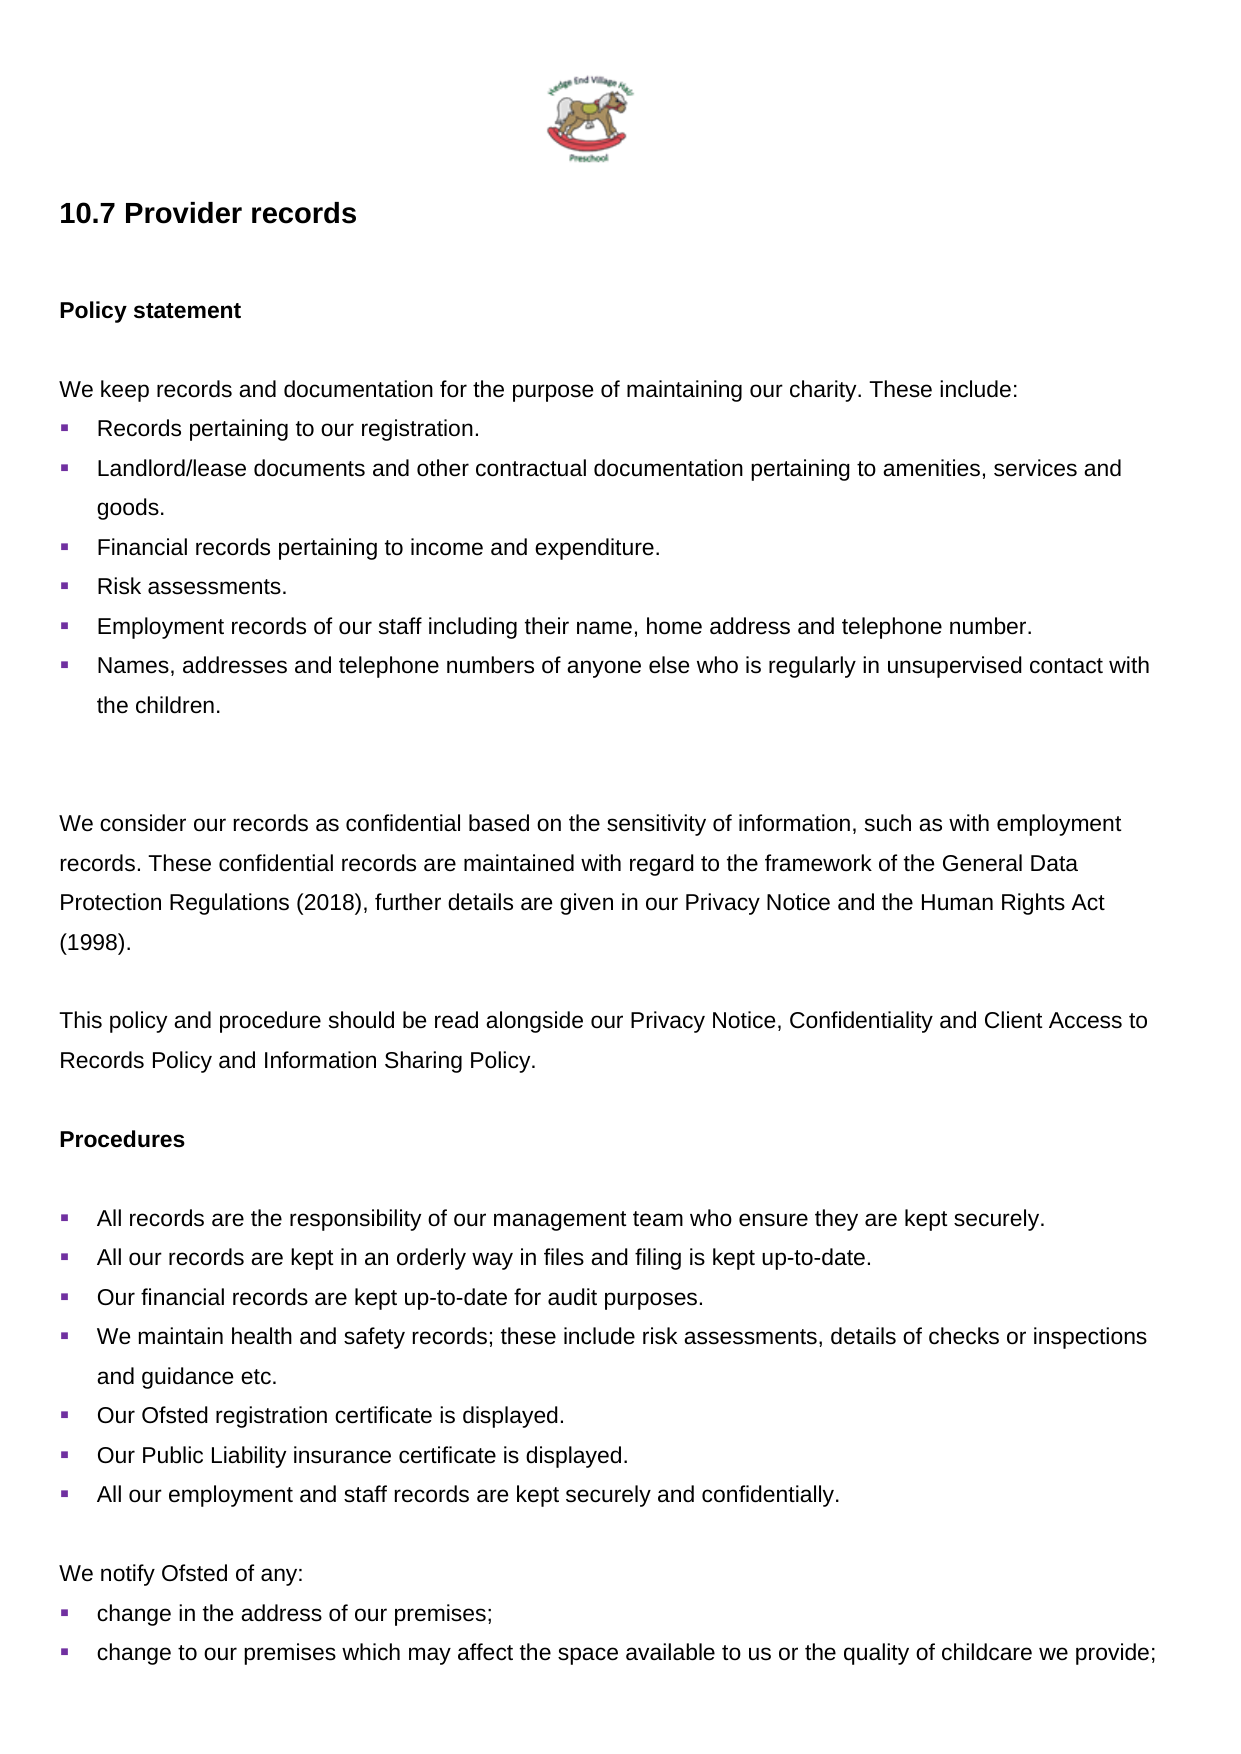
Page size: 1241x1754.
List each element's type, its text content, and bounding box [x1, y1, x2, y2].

picture [530, 58, 655, 180]
list Financial records pertaining to income and expenditure. [59, 534, 1181, 560]
list All records are the responsibility of our management team who ensure they are kept securely. [59, 1205, 1181, 1231]
text Procedures [59, 1126, 1181, 1152]
list Risk assessments. [59, 573, 1181, 599]
text This policy and procedure should be read alongside our Privacy Notice, Confidentiality and Client Access to Records Policy and Information Sharing Policy. [59, 1007, 1181, 1073]
list Our financial records are kept up-to-date for audit purposes. [59, 1284, 1181, 1310]
text We consider our records as confidential based on the sensitivity of information, such as with employment records. These confidential records are maintained with regard to the framework of the General Data Protection Regulations (2018), further details are given in our Privacy Notice and the Human Rights Act (1998). [59, 810, 1181, 955]
text We keep records and documentation for the purpose of maintaining our charity. These include: [59, 376, 1181, 402]
list Our Public Liability insurance certificate is displayed. [59, 1442, 1181, 1468]
list Names, addresses and telephone numbers of anyone else who is regularly in unsupervised contact with the children. [59, 652, 1181, 718]
list We maintain health and safety records; these include risk assessments, details of checks or inspections and guidance etc. [59, 1323, 1181, 1389]
list All our records are kept in an orderly way in files and filing is kept up-to-date. [59, 1244, 1181, 1271]
list change in the address of our premises; [59, 1600, 1181, 1626]
list We notify Ofsted of any: [59, 1560, 1181, 1587]
text Policy statement [59, 297, 1181, 323]
list change to our premises which may affect the space available to us or the quality of childcare we provide; [59, 1639, 1181, 1666]
list All our employment and staff records are kept securely and confidentially. [59, 1481, 1181, 1508]
list Records pertaining to our registration. [59, 415, 1181, 442]
text 10.7 Provider records [59, 196, 1181, 230]
list Employment records of our staff including their name, home address and telephone number. [59, 613, 1181, 639]
list Our Ofsted registration certificate is displayed. [59, 1402, 1181, 1429]
list Landlord/lease documents and other contractual documentation pertaining to amenities, services and goods. [59, 455, 1181, 521]
